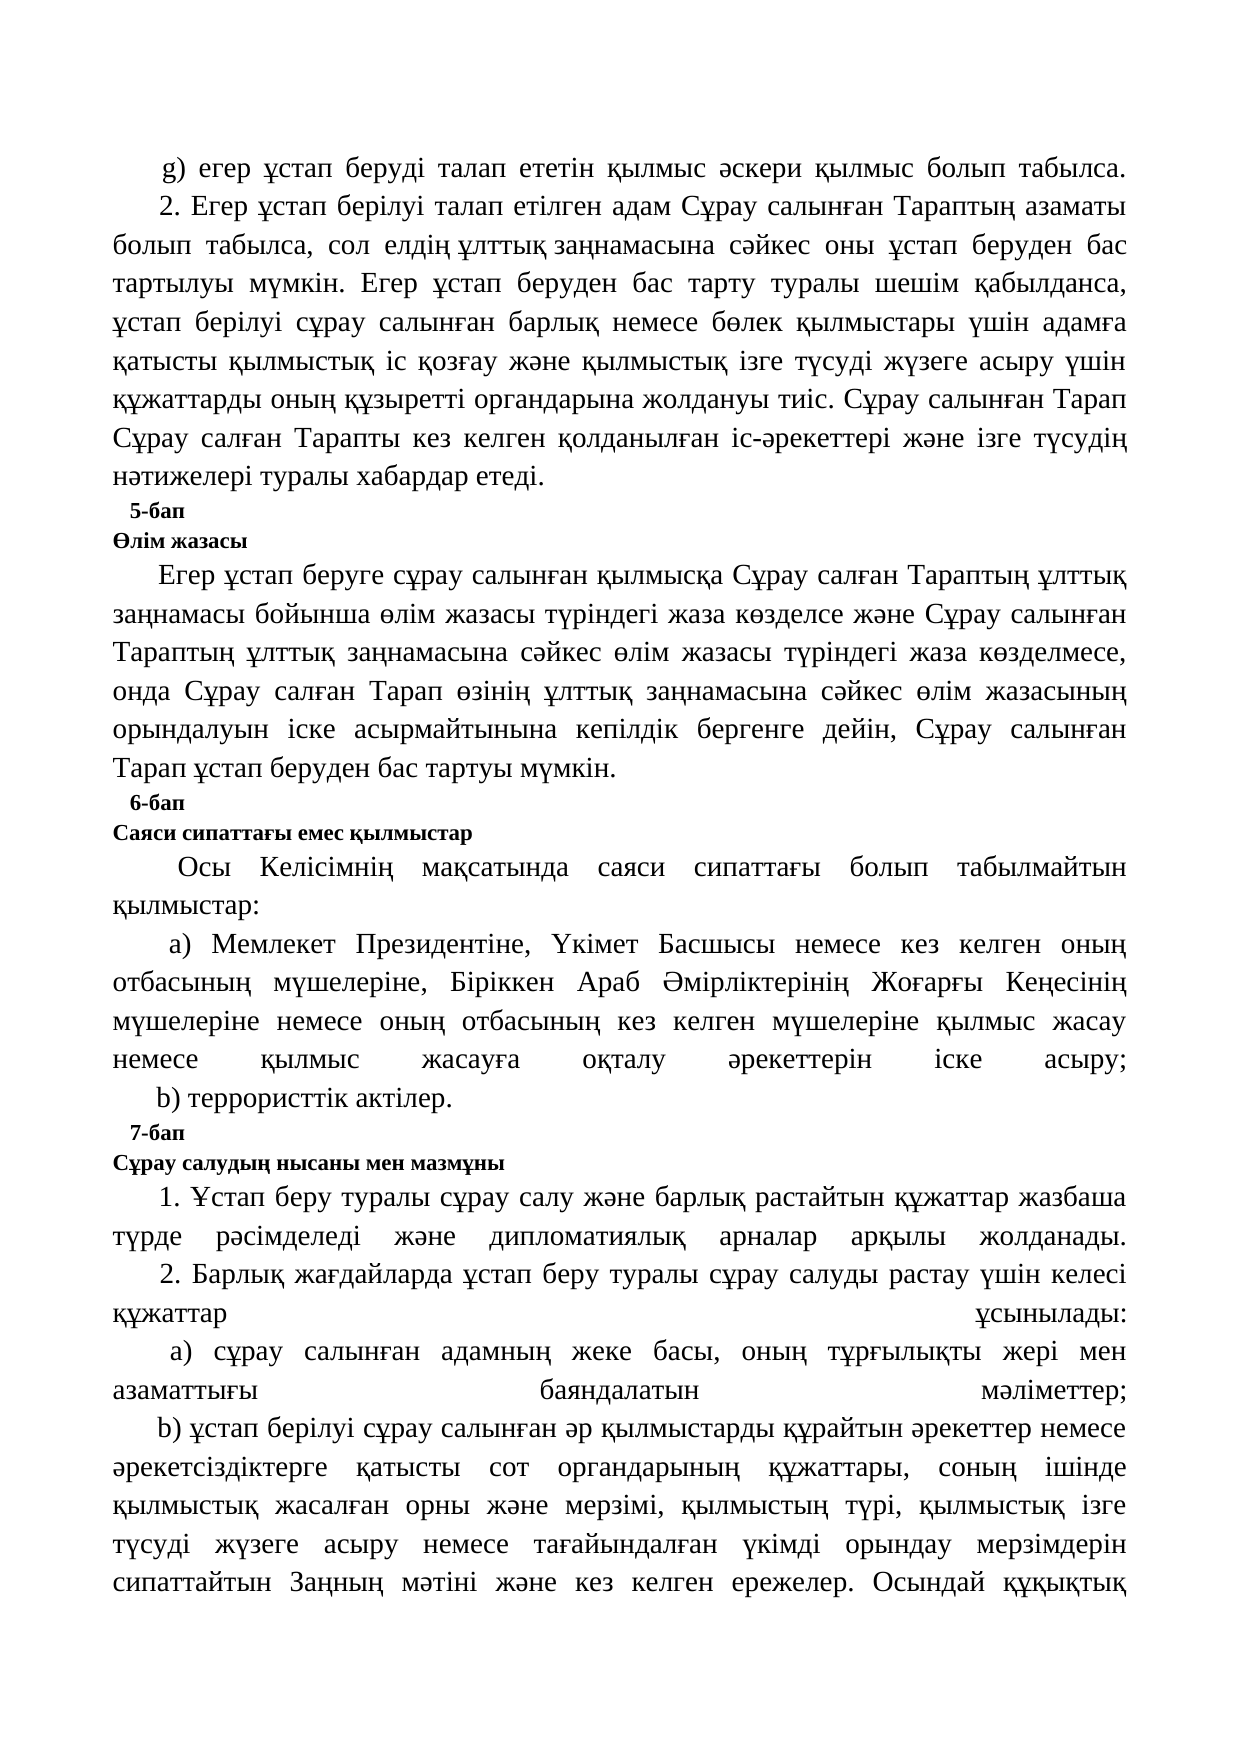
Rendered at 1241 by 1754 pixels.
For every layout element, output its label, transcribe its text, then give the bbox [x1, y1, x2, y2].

text 6-бап Саяси сипаттағы емес қылмыстар [112, 788, 1128, 845]
text Осы Келісімнің мақсатында саяси сипаттағы болып табылмайтын қылмыстар: а) Мемлекет Президентіне, Үкімет Басшысы немесе кез келген оның отбасының мүшелеріне, Біріккен Араб Әмірліктерінің Жоғарғы Кеңесінің мүшелеріне немесе оның отбасының кез келген мүшелеріне қылмыс жасау немесе қылмыс жасауға оқталу әрекеттерін іске асыру; b) террористтік актілер. [112, 849, 1128, 1114]
text 5-бап Өлім жазасы [112, 497, 1128, 553]
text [112, 1179, 1128, 1598]
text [112, 150, 1128, 492]
text 7-бап Сұрау салудың нысаны мен мазмұны [112, 1119, 1128, 1175]
text Егер ұстап беруге сұрау салынған қылмысқа Сұрау салған Тараптың ұлттық заңнамасы бойынша өлім жазасы түріндегі жаза көзделсе және Сұрау салынған Тараптың ұлттық заңнамасына сәйкес өлім жазасы түріндегі жаза көзделмесе, онда Сұрау салған Тарап өзінің ұлттық заңнамасына сәйкес өлім жазасының орындалуын іске асырмайтынына кепілдік бергенге дейін, Сұрау салынған Тарап ұстап беруден бас тартуы мүмкін. [112, 557, 1128, 783]
